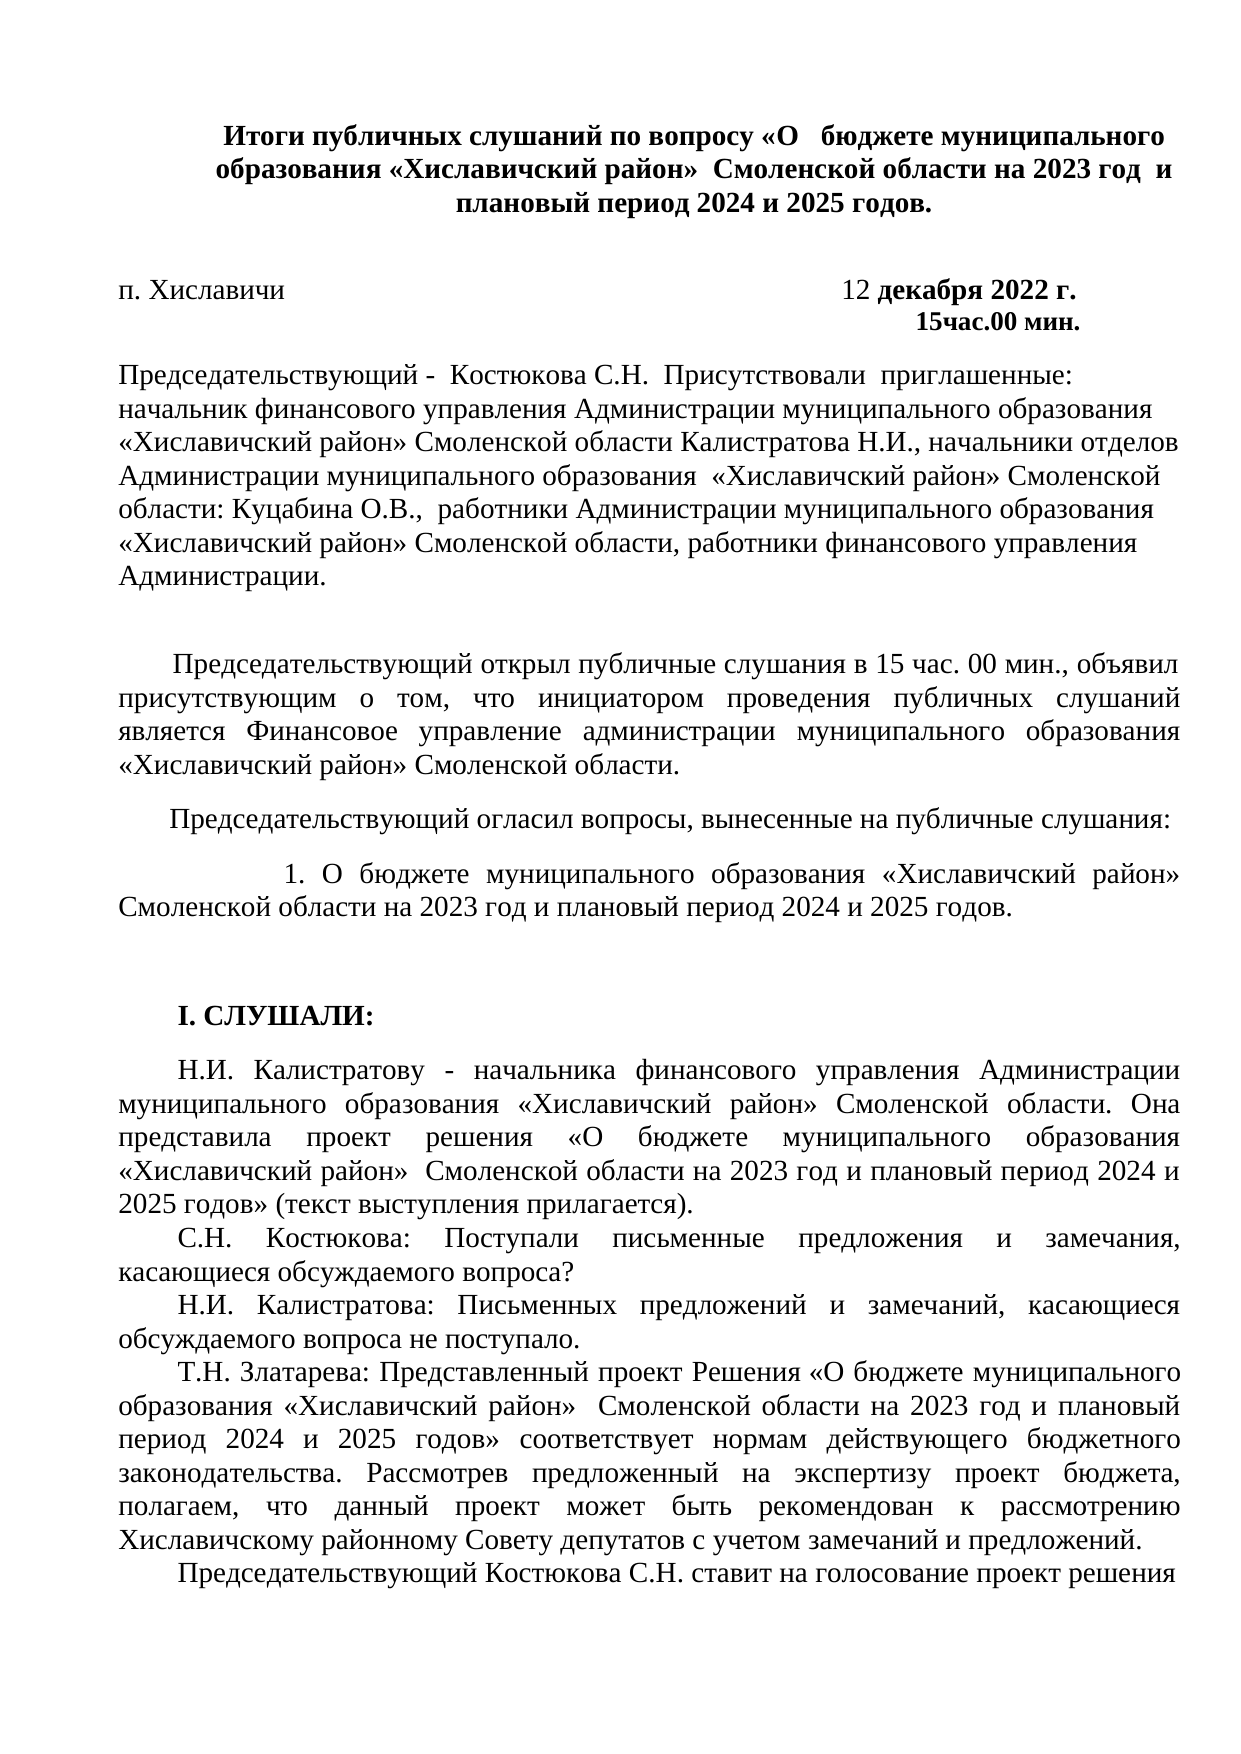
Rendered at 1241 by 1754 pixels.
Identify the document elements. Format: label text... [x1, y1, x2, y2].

text п. Хиславичи 12 декабря 2022 г. [118, 272, 1181, 305]
text Председательствующий Костюкова С.Н. ставит на голосование проект решения [118, 1556, 1181, 1589]
text I. СЛУШАЛИ: [118, 998, 1181, 1032]
subtitle Итоги публичных слушаний по вопросу «О бюджете муниципального образования «Хиславичский район» Смоленской области на 2023 год и плановый период 2024 и 2025 годов. [177, 118, 1211, 219]
text Председательствующий - Костюкова С.Н. Присутствовали приглашенные: начальник финансового управления Администрации муниципального образования «Хиславичский район» Смоленской области Калистратова Н.И., начальники отделов Администрации муниципального образования «Хиславичский район» Смоленской области: Куцабина О.В., работники Администрации муниципального образования «Хиславичский район» Смоленской области, работники финансового управления Администрации. [118, 357, 1181, 592]
text С.Н. Костюкова: Поступали письменные предложения и замечания, касающиеся обсуждаемого вопроса? [118, 1220, 1181, 1287]
text Т.Н. Златарева: Представленный проект Решения «О бюджете муниципального образования «Хиславичский район» Смоленской области на 2023 год и плановый период 2024 и 2025 годов» соответствует нормам действующего бюджетного законодательства. Рассмотрев предложенный на экспертизу проект бюджета, полагаем, что данный проект может быть рекомендован к рассмотрению Хиславичскому районному Совету депутатов с учетом замечаний и предложений. [118, 1354, 1181, 1556]
text 15час.00 мин. [118, 305, 1181, 336]
text Н.И. Калистратова: Письменных предложений и замечаний, касающиеся обсуждаемого вопроса не поступало. [118, 1287, 1181, 1354]
text Председательствующий огласил вопросы, вынесенные на публичные слушания: [118, 801, 1181, 835]
text Н.И. Калистратову - начальника финансового управления Администрации муниципального образования «Хиславичский район» Смоленской области. Она представила проект решения «О бюджете муниципального образования «Хиславичский район» Смоленской области на 2023 год и плановый период 2024 и 2025 годов» (текст выступления прилагается). [118, 1052, 1181, 1220]
text Председательствующий открыл публичные слушания в 15 час. 00 мин., объявил присутствующим о том, что инициатором проведения публичных слушаний является Финансовое управление администрации муниципального образования «Хиславичский район» Смоленской области. [118, 646, 1181, 781]
text 1. О бюджете муниципального образования «Хиславичский район» Смоленской области на 2023 год и плановый период 2024 и 2025 годов. [118, 856, 1181, 923]
